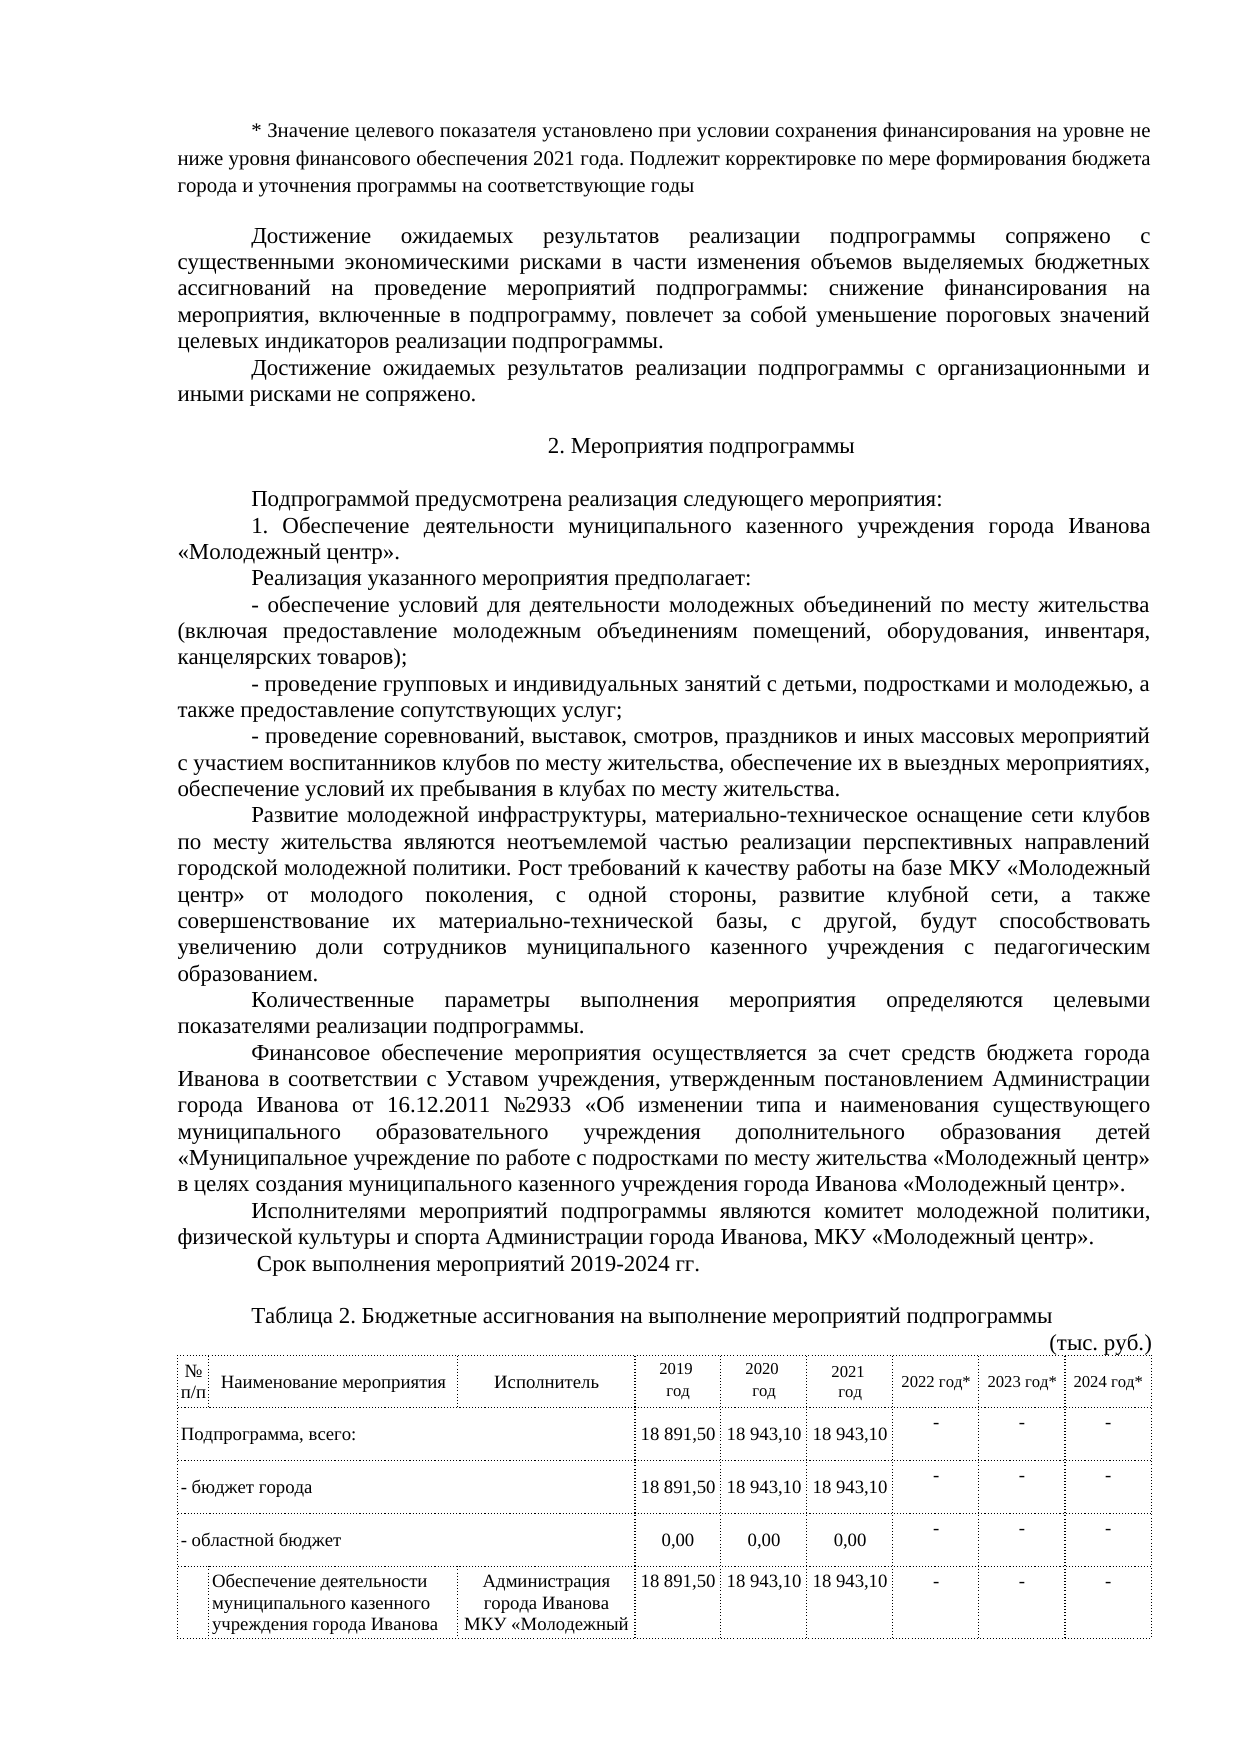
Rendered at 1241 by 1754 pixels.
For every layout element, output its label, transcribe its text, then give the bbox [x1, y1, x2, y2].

table_header 2021 год [807, 1355, 893, 1407]
text Реализация указанного мероприятия предполагает: [177, 564, 1152, 591]
table_cell - [1065, 1566, 1151, 1638]
table_cell - [979, 1407, 1065, 1460]
table_cell 18 891,50 [635, 1407, 721, 1460]
table_cell 18 943,10 [807, 1566, 893, 1638]
table_header 2024 год* [1065, 1355, 1151, 1407]
table_cell - [979, 1460, 1065, 1513]
table_cell 0,00 [721, 1513, 807, 1566]
text - обеспечение условий для деятельности молодежных объединений по месту жительства (включая предоставление молодежным объединениям помещений, оборудования, инвентаря, канцелярских товаров); [177, 591, 1152, 670]
table_cell - бюджет города [178, 1460, 635, 1513]
table_cell - [1065, 1407, 1151, 1460]
table_cell - [979, 1513, 1065, 1566]
table_header 2019 год [635, 1355, 721, 1407]
table_header 2022 год* [893, 1355, 979, 1407]
table_cell - [1065, 1460, 1151, 1513]
text Развитие молодежной инфраструктуры, материально-техническое оснащение сети клубов по месту жительства являются неотъемлемой частью реализации перспективных направлений городской молодежной политики. Рост требований к качеству работы на базе МКУ «Молодежный центр» от молодого поколения, с одной стороны, развитие клубной сети, а также совершенствование их материально-технической базы, с другой, будут способствовать увеличению доли сотрудников муниципального казенного учреждения с педагогическим образованием. [177, 802, 1152, 986]
text Подпрограммой предусмотрена реализация следующего мероприятия: [177, 485, 1152, 512]
text Исполнителями мероприятий подпрограммы являются комитет молодежной политики, физической культуры и спорта Администрации города Иванова, МКУ «Молодежный центр». [177, 1197, 1152, 1249]
text 1. Обеспечение деятельности муниципального казенного учреждения города Иванова «Молодежный центр». [177, 512, 1152, 564]
table_cell 0,00 [635, 1513, 721, 1566]
text - проведение групповых и индивидуальных занятий с детьми, подростками и молодежью, а также предоставление сопутствующих услуг; [177, 670, 1152, 722]
table_cell - [893, 1566, 979, 1638]
table_cell - областной бюджет [178, 1513, 635, 1566]
text * Значение целевого показателя установлено при условии сохранения финансирования на уровне не ниже уровня финансового обеспечения 2021 года. Подлежит корректировке по мере формирования бюджета города и уточнения программы на соответствующие годы [177, 118, 1152, 197]
table_header 2020 год [721, 1355, 807, 1407]
table_header Наименование мероприятия [209, 1355, 458, 1407]
table_cell 18 943,10 [721, 1460, 807, 1513]
table_cell 0,00 [807, 1513, 893, 1566]
table_cell - [1065, 1513, 1151, 1566]
text 2. Мероприятия подпрограммы [177, 433, 1152, 459]
table_cell - [893, 1513, 979, 1566]
text Достижение ожидаемых результатов реализации подпрограммы сопряжено с существенными экономическими рисками в части изменения объемов выделяемых бюджетных ассигнований на проведение мероприятий подпрограммы: снижение финансирования на мероприятия, включенные в подпрограмму, повлечет за собой уменьшение пороговых значений целевых индикаторов реализации подпрограммы. [177, 222, 1152, 353]
table_cell - [979, 1566, 1065, 1638]
text - проведение соревнований, выставок, смотров, праздников и иных массовых мероприятий с участием воспитанников клубов по месту жительства, обеспечение их в выездных мероприятиях, обеспечение условий их пребывания в клубах по месту жительства. [177, 722, 1152, 802]
table_cell 18 943,10 [807, 1460, 893, 1513]
text (тыс. руб.) [177, 1329, 1152, 1355]
table_cell 18 943,10 [721, 1407, 807, 1460]
table_cell 18 943,10 [721, 1566, 807, 1638]
table_cell 18 891,50 [635, 1460, 721, 1513]
text Финансовое обеспечение мероприятия осуществляется за счет средств бюджета города Иванова в соответствии с Уставом учреждения, утвержденным постановлением Администрации города Иванова от 16.12.2011 №2933 «Об изменении типа и наименования существующего муниципального образовательного учреждения дополнительного образования детей «Муниципальное учреждение по работе с подростками по месту жительства «Молодежный центр» в целях создания муниципального казенного учреждения города Иванова «Молодежный центр». [177, 1039, 1152, 1197]
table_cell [209, 1566, 458, 1638]
table_cell - [893, 1460, 979, 1513]
text Срок выполнения мероприятий 2019-2024 гг. [177, 1249, 1152, 1276]
table_header № п/п [178, 1355, 209, 1407]
table_header 2023 год* [979, 1355, 1065, 1407]
table_cell [178, 1566, 209, 1638]
text Таблица 2. Бюджетные ассигнования на выполнение мероприятий подпрограммы [177, 1302, 1152, 1329]
table_cell Подпрограмма, всего: [178, 1407, 635, 1460]
text Количественные параметры выполнения мероприятия определяются целевыми показателями реализации подпрограммы. [177, 986, 1152, 1039]
table_cell 18 891,50 [635, 1566, 721, 1638]
table_cell 18 943,10 [807, 1407, 893, 1460]
text Достижение ожидаемых результатов реализации подпрограммы с организационными и иными рисками не сопряжено. [177, 353, 1152, 406]
table_header Исполнитель [458, 1355, 635, 1407]
table_cell - [893, 1407, 979, 1460]
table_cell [458, 1566, 635, 1638]
